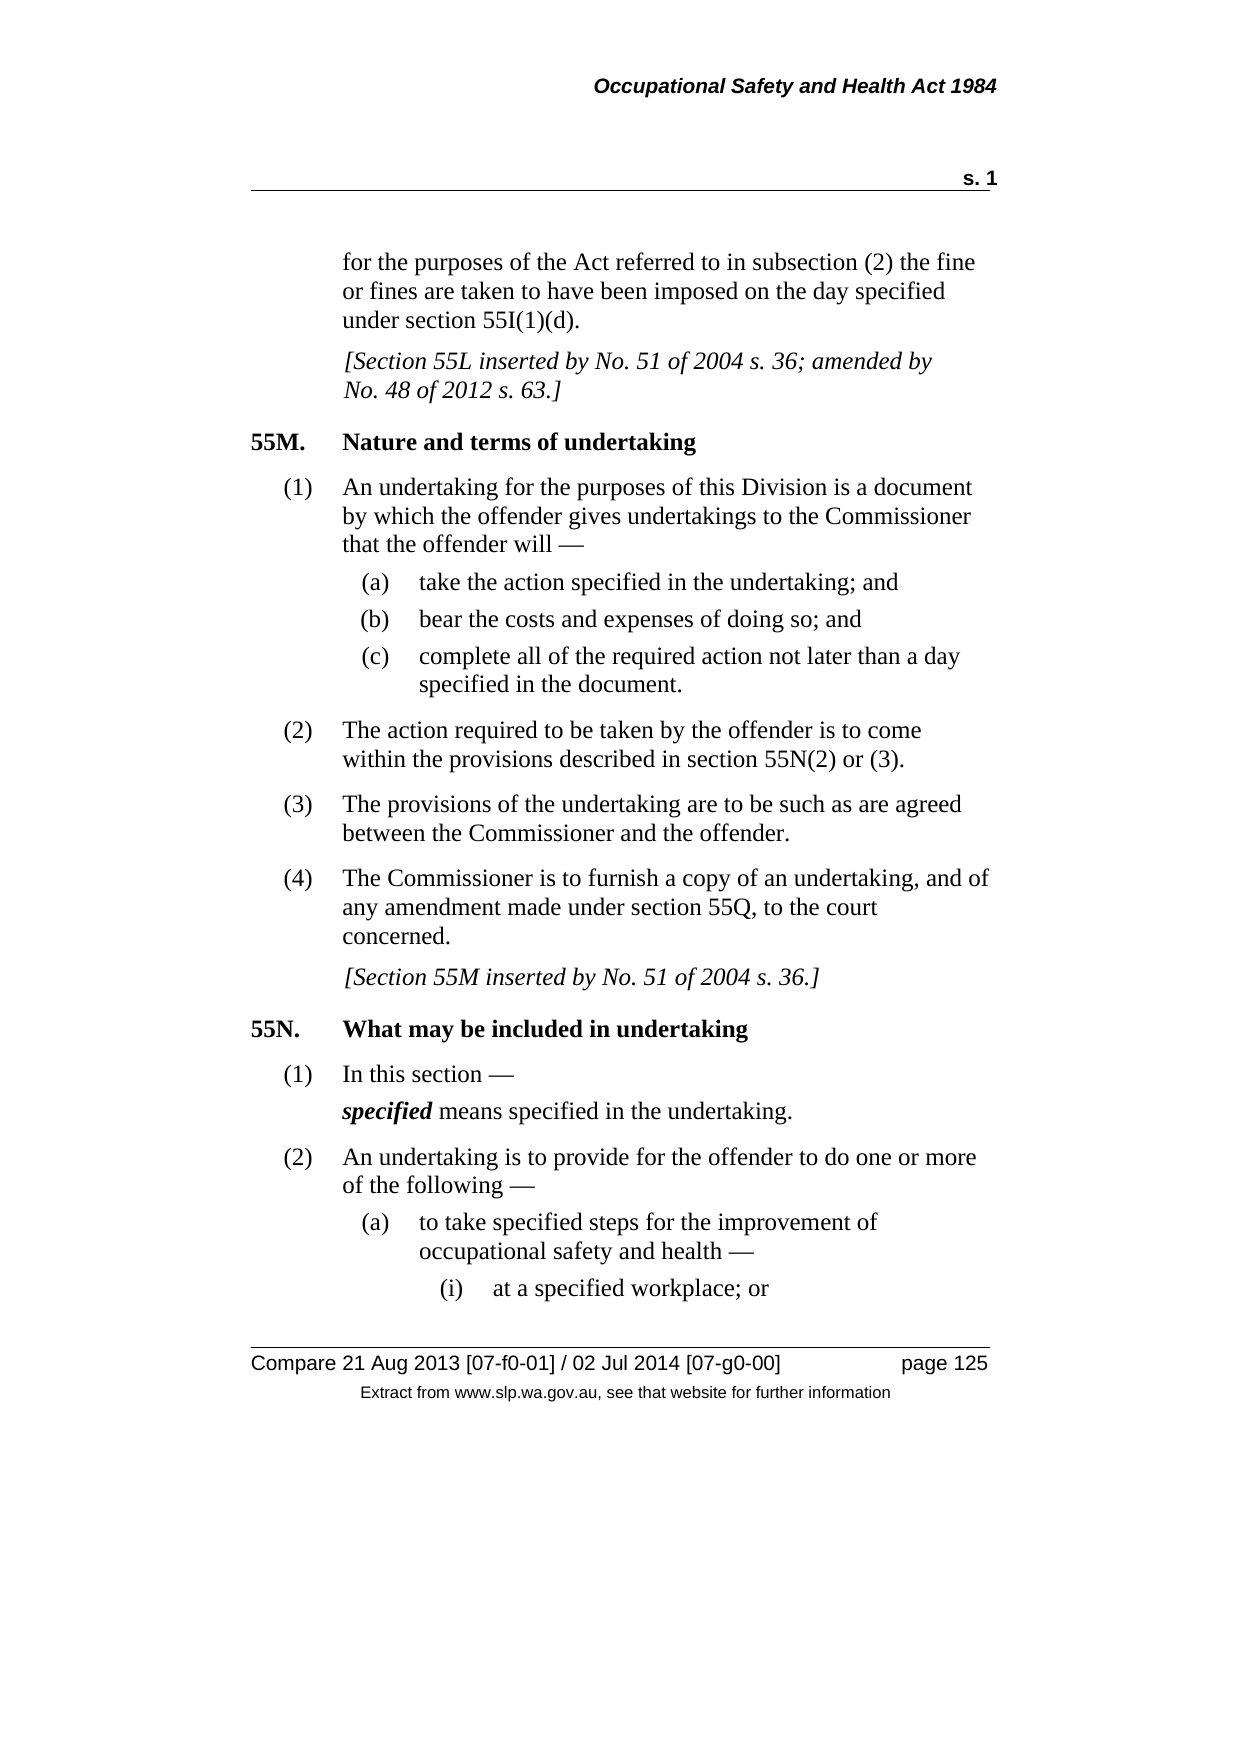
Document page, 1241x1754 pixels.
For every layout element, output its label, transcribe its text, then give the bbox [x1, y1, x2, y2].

text for the purposes of the Act referred to in subsection (2) the fine or fines are taken to have been imposed on the day specified under section 55I(1)(d). [251, 247, 990, 334]
text (c) complete all of the required action not later than a day specified in the document. [251, 641, 990, 698]
text (1) An undertaking for the purposes of this Division is a document by which the offender gives undertakings to the Commissioner that the offender will — [251, 472, 990, 558]
text (b) bear the costs and expenses of doing so; and [251, 604, 990, 632]
text specified means specified in the undertaking. [251, 1096, 990, 1125]
subtitle 55M. Nature and terms of undertaking [251, 427, 990, 455]
text (1) In this section — [251, 1059, 990, 1088]
text (4) The Commissioner is to furnish a copy of an undertaking, and of any amendment made under section 55Q, to the court concerned. [251, 863, 990, 949]
text (2) An undertaking is to provide for the offender to do one or more of the following — [251, 1142, 990, 1199]
text [Section 55M inserted by No. 51 of 2004 s. 36.] [251, 962, 990, 991]
text (i) at a specified workplace; or [251, 1273, 990, 1302]
text (a) take the action specified in the undertaking; and [251, 567, 990, 595]
text (2) The action required to be taken by the offender is to come within the provisions described in section 55N(2) or (3). [251, 715, 990, 772]
text (3) The provisions of the undertaking are to be such as are agreed between the Commissioner and the offender. [251, 789, 990, 847]
subtitle 55N. What may be included in undertaking [251, 1014, 990, 1042]
text [Section 55L inserted by No. 51 of 2004 s. 36; amended by No. 48 of 2012 s. 63.] [251, 346, 990, 404]
text (a) to take specified steps for the improvement of occupational safety and health — [251, 1207, 990, 1265]
